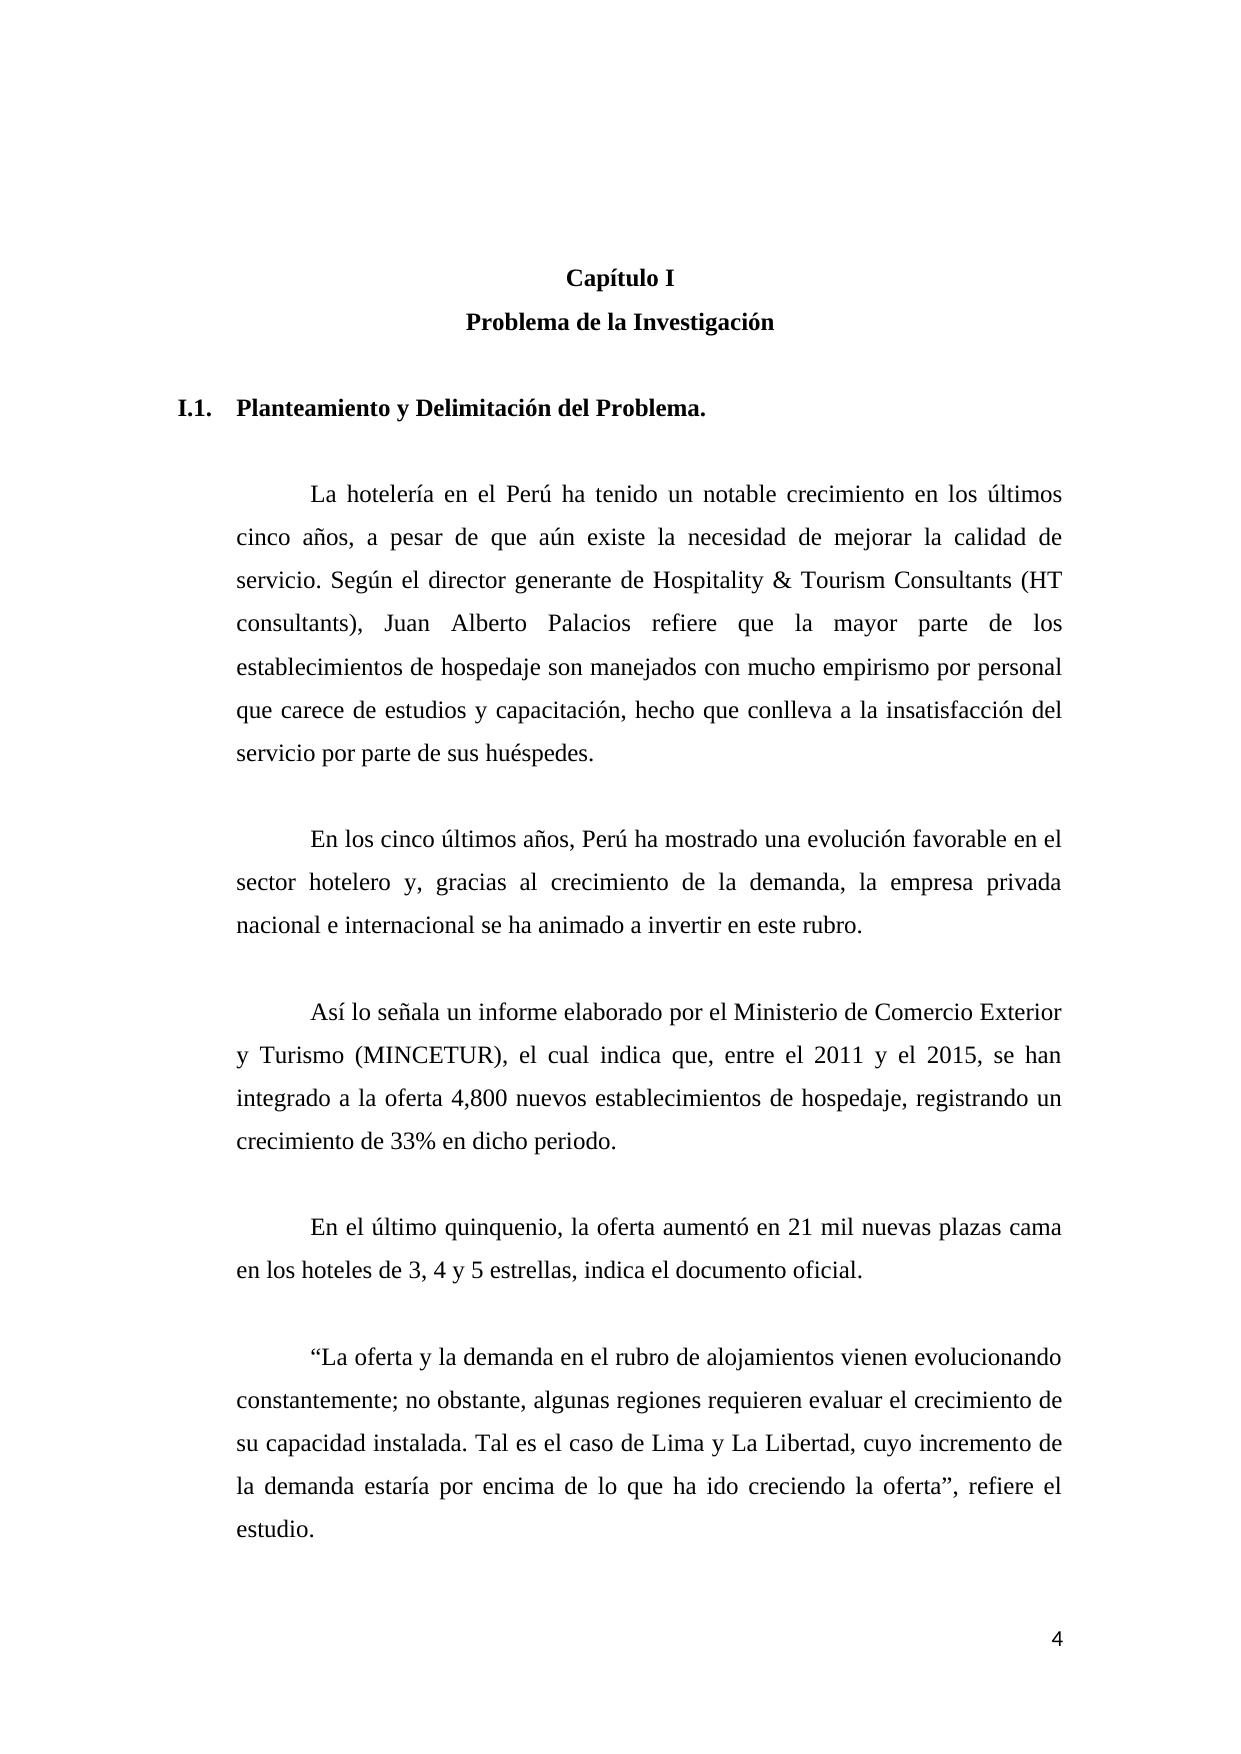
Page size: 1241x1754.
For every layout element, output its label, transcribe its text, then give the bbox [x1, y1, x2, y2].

list Planteamiento y Delimitación del Problema. [177, 393, 1063, 422]
text Capítulo I [177, 263, 1063, 292]
list Así lo señala un informe elaborado por el Ministerio de Comercio Exterior y Turismo (MINCETUR), el cual indica que, entre el 2011 y el 2015, se han integrado a la oferta 4,800 nuevos establecimientos de hospedaje, registrando un crecimiento de 33% en dicho periodo. [236, 997, 1063, 1155]
list La hotelería en el Perú ha tenido un notable crecimiento en los últimos cinco años, a pesar de que aún existe la necesidad de mejorar la calidad de servicio. Según el director generante de Hospitality & Tourism Consultants (HT consultants), Juan Alberto Palacios refiere que la mayor parte de los establecimientos de hospedaje son manejados con mucho empirismo por personal que carece de estudios y capacitación, hecho que conlleva a la insatisfacción del servicio por parte de sus huéspedes. [236, 479, 1063, 767]
list “La oferta y la demanda en el rubro de alojamientos vienen evolucionando constantemente; no obstante, algunas regiones requieren evaluar el crecimiento de su capacidad instalada. Tal es el caso de Lima y La Libertad, cuyo incremento de la demanda estaría por encima de lo que ha ido creciendo la oferta”, refiere el estudio. [236, 1342, 1063, 1543]
text Problema de la Investigación [177, 307, 1063, 335]
list En el último quinquenio, la oferta aumentó en 21 mil nuevas plazas cama en los hoteles de 3, 4 y 5 estrellas, indica el documento oficial. [236, 1212, 1063, 1284]
list En los cinco últimos años, Perú ha mostrado una evolución favorable en el sector hotelero y, gracias al crecimiento de la demanda, la empresa privada nacional e internacional se ha animado a invertir en este rubro. [236, 824, 1063, 939]
